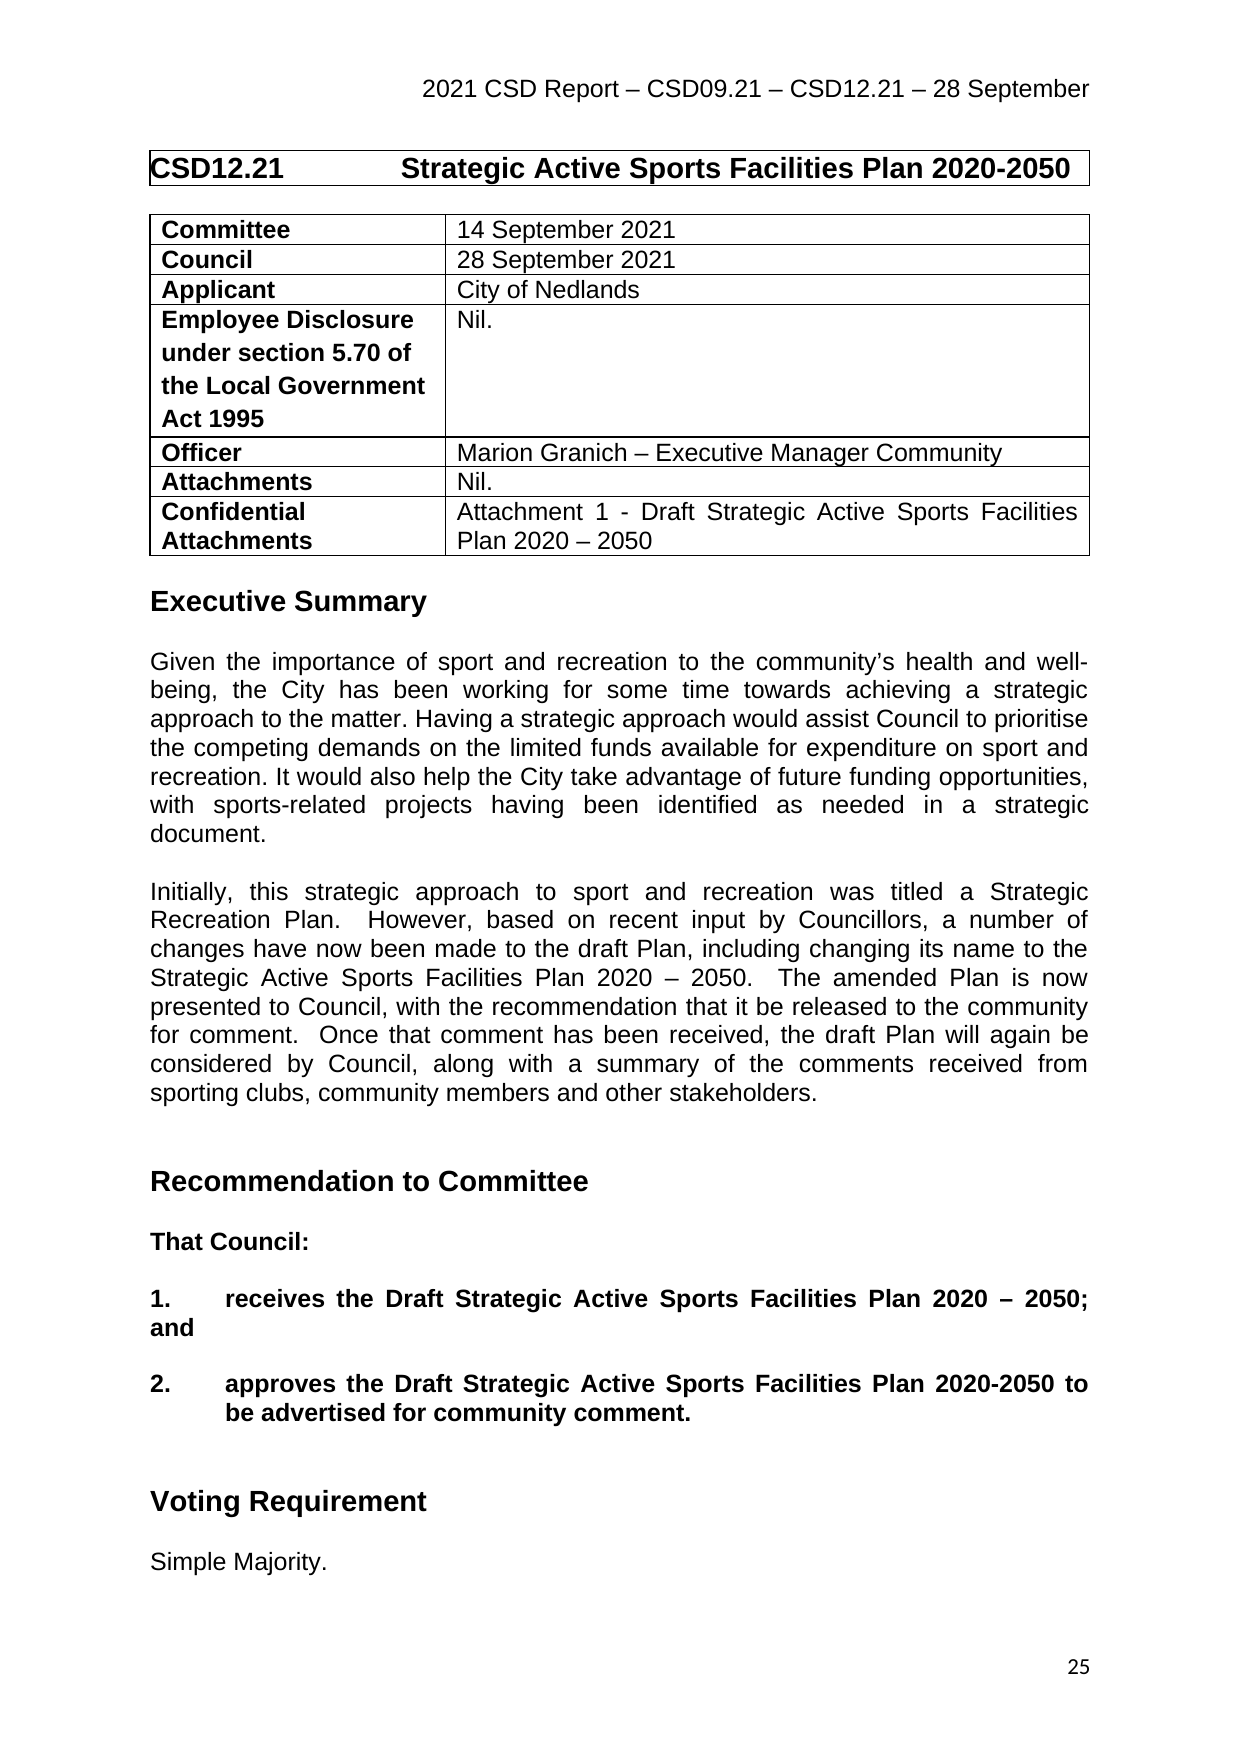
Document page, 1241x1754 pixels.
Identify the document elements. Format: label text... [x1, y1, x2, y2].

table_header CSD12.21 Strategic Active Sports Facilities Plan 2020-2050 [151, 151, 1089, 184]
text Recommendation to Committee [150, 1164, 1090, 1198]
table_cell Applicant [151, 275, 445, 304]
table_cell Marion Granich – Executive Manager Community [446, 438, 1089, 466]
table_cell Nil. [446, 305, 1089, 436]
table_cell Employee Disclosure under section 5.70 of the Local Government Act 1995 [151, 305, 445, 436]
table_cell 28 September 2021 [446, 245, 1089, 274]
text 2. approves the Draft Strategic Active Sports Facilities Plan 2020-2050 to be advertised for community comment. [150, 1369, 1090, 1427]
table_header 14 September 2021 [446, 215, 1089, 244]
text That Council: [150, 1226, 1090, 1255]
text Voting Requirement [150, 1484, 1090, 1518]
table_cell Attachment 1 - Draft Strategic Active Sports Facilities Plan 2020 – 2050 [446, 497, 1089, 554]
table_cell Council [151, 245, 445, 274]
text Simple Majority. [150, 1547, 1090, 1576]
table_cell Confidential Attachments [151, 497, 445, 554]
text Executive Summary [150, 584, 1090, 618]
text 1. receives the Draft Strategic Active Sports Facilities Plan 2020 – 2050; and [150, 1284, 1090, 1341]
table_cell Officer [151, 438, 445, 466]
table_cell Attachments [151, 467, 445, 496]
text Given the importance of sport and recreation to the community’s health and well-being, the City has been working for some time towards achieving a strategic approach to the matter. Having a strategic approach would assist Council to prioritise the competing demands on the limited funds available for expenditure on sport and recreation. It would also help the City take advantage of future funding opportunities, with sports-related projects having been identified as needed in a strategic document. [150, 647, 1090, 848]
text Initially, this strategic approach to sport and recreation was titled a Strategic Recreation Plan. However, based on recent input by Councillors, a number of changes have now been made to the draft Plan, including changing its name to the Strategic Active Sports Facilities Plan 2020 – 2050. The amended Plan is now presented to Council, with the recommendation that it be released to the community for comment. Once that comment has been received, the draft Plan will again be considered by Council, along with a summary of the comments received from sporting clubs, community members and other stakeholders. [150, 877, 1090, 1107]
table_cell City of Nedlands [446, 275, 1089, 304]
table_cell Nil. [446, 467, 1089, 496]
table_header Committee [151, 215, 445, 244]
